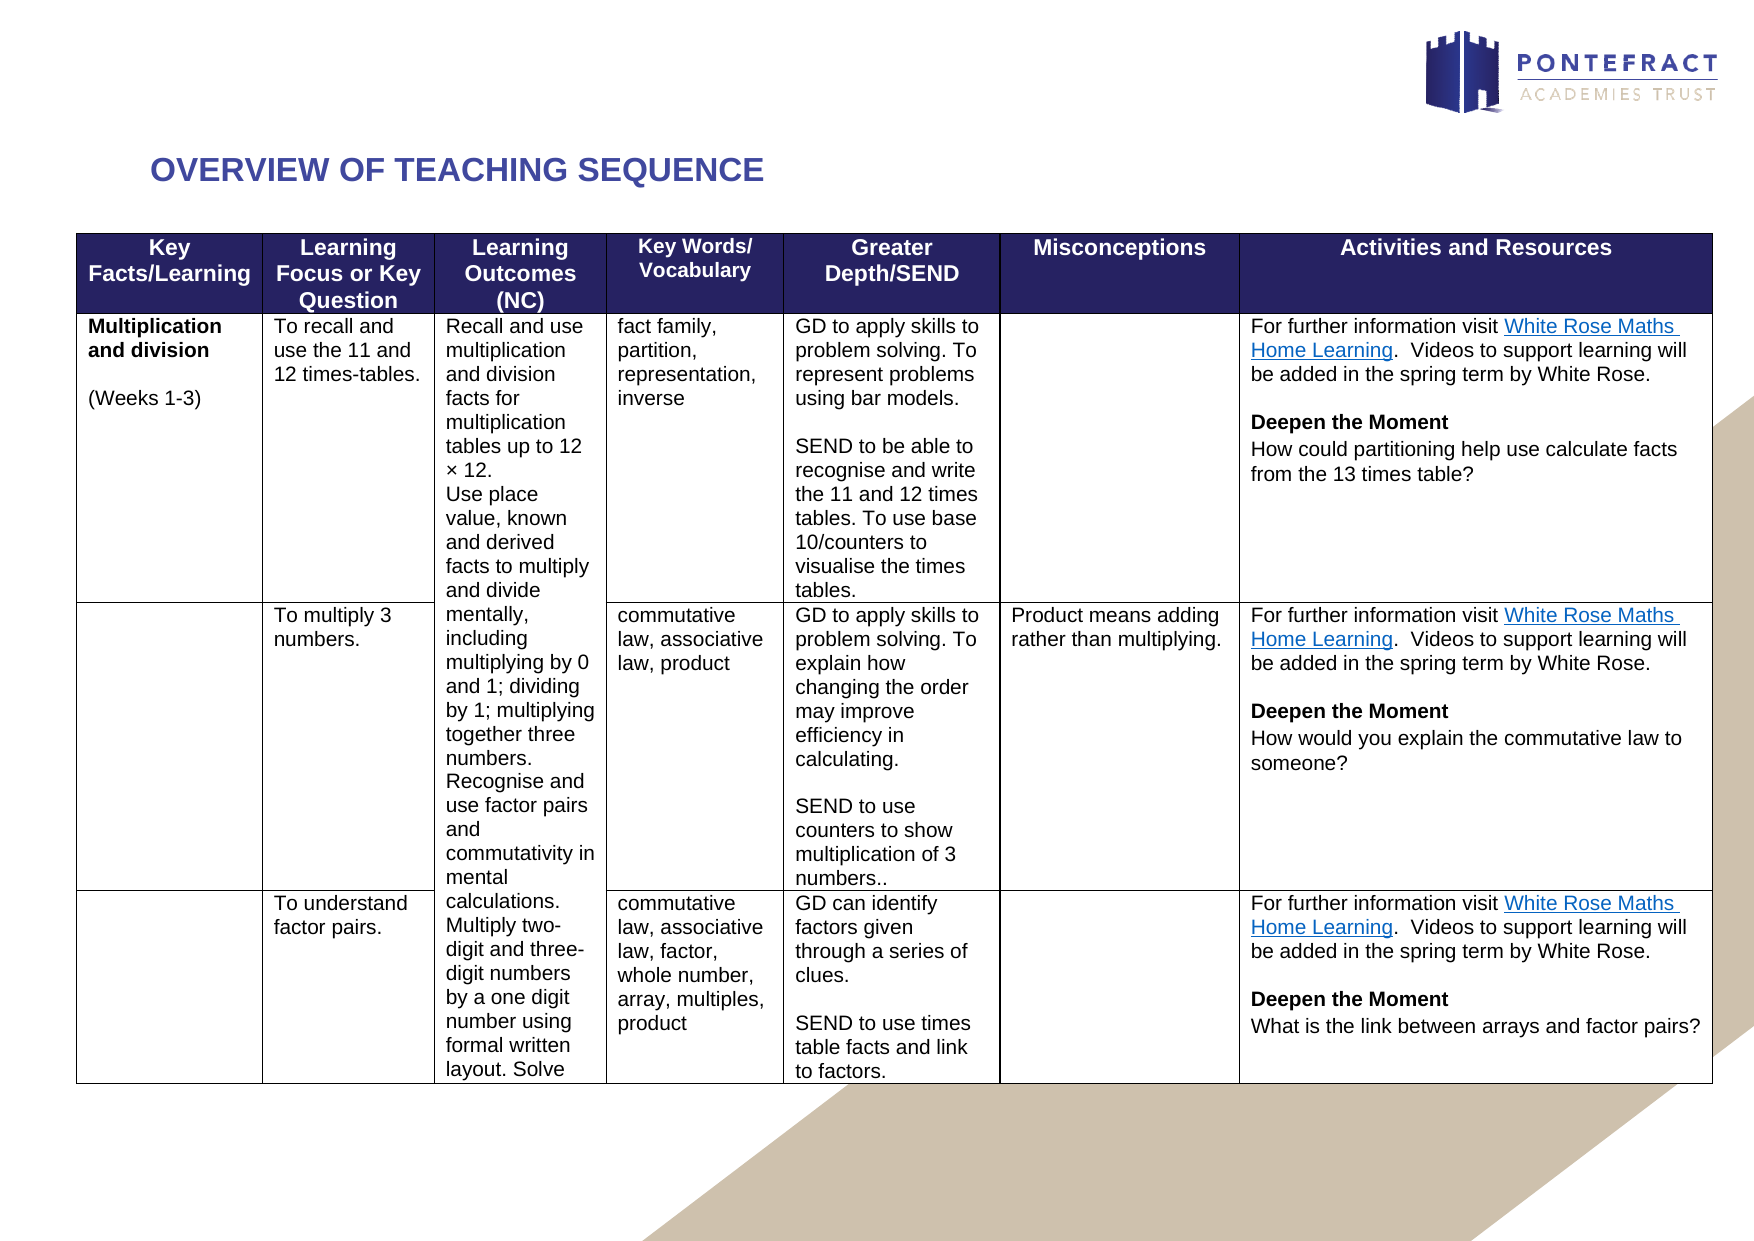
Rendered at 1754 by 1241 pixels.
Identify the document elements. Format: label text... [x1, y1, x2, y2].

table_cell commutative law, associative law, factor, whole number, array, multiples, product [607, 891, 783, 1083]
text OVERVIEW OF TEACHING SEQUENCE [150, 150, 1604, 188]
table_header Learning Outcomes (NC) [435, 234, 606, 313]
table_cell GD to apply skills to problem solving. To explain how changing the order may improve efficiency in calculating. SEND to use counters to show multiplication of 3 numbers.. [784, 603, 999, 890]
table_cell For further information visit White Rose Maths Home Learning. Videos to support learning will be added in the spring term by White Rose. Deepen the Moment What is the link between arrays and factor pairs? [1240, 891, 1712, 1083]
table_cell fact family, partition, representation, inverse [607, 314, 783, 602]
table_cell [77, 891, 262, 1083]
table_cell GD to apply skills to problem solving. To represent problems using bar models. SEND to be able to recognise and write the 11 and 12 times tables. To use base 10/counters to visualise the times tables. [784, 314, 999, 602]
picture [1416, 25, 1725, 119]
table_header Greater Depth/SEND [784, 234, 999, 313]
table_cell [77, 603, 262, 890]
table_cell To recall and use the 11 and 12 times-tables. [263, 314, 434, 602]
table_cell For further information visit White Rose Maths Home Learning. Videos to support learning will be added in the spring term by White Rose. Deepen the Moment How would you explain the commutative law to someone? [1240, 603, 1712, 890]
table_header Learning Focus or Key Question [263, 234, 434, 313]
table_cell Product means adding rather than multiplying. [1001, 603, 1239, 890]
table_cell commutative law, associative law, product [607, 603, 783, 890]
table_cell Recall and use multiplication and division facts for multiplication tables up to 12 × 12. Use place value, known and derived facts to multiply and divide mentally, including multiplying by 0 and 1; dividing by 1; multiplying together three numbers. Recognise and use factor pairs and commutativity in mental calculations. Multiply two-digit and three-digit numbers by a one digit number using formal written layout. Solve problems involving multiplying and adding, including using the distributive law to multiply two-digit numbers by one-digit, integer scaling problems and harder correspondence problems such as n objects are connected to m objects. [435, 314, 606, 1083]
table_header Key Words/ Vocabulary [607, 234, 783, 313]
table_header Activities and Resources [1240, 234, 1712, 313]
table_header Misconceptions [1001, 234, 1239, 313]
table_cell GD can identify factors given through a series of clues. SEND to use times table facts and link to factors. [784, 891, 999, 1083]
table_cell To multiply 3 numbers. [263, 603, 434, 890]
table_cell For further information visit White Rose Maths Home Learning. Videos to support learning will be added in the spring term by White Rose. Deepen the Moment How could partitioning help use calculate facts from the 13 times table? [1240, 314, 1712, 602]
table_cell Multiplication and division (Weeks 1-3) [77, 314, 262, 602]
table_cell To understand factor pairs. [263, 891, 434, 1083]
table_cell [1001, 314, 1239, 602]
table_cell [1001, 891, 1239, 1083]
table_header Key Facts/Learning [77, 234, 262, 313]
